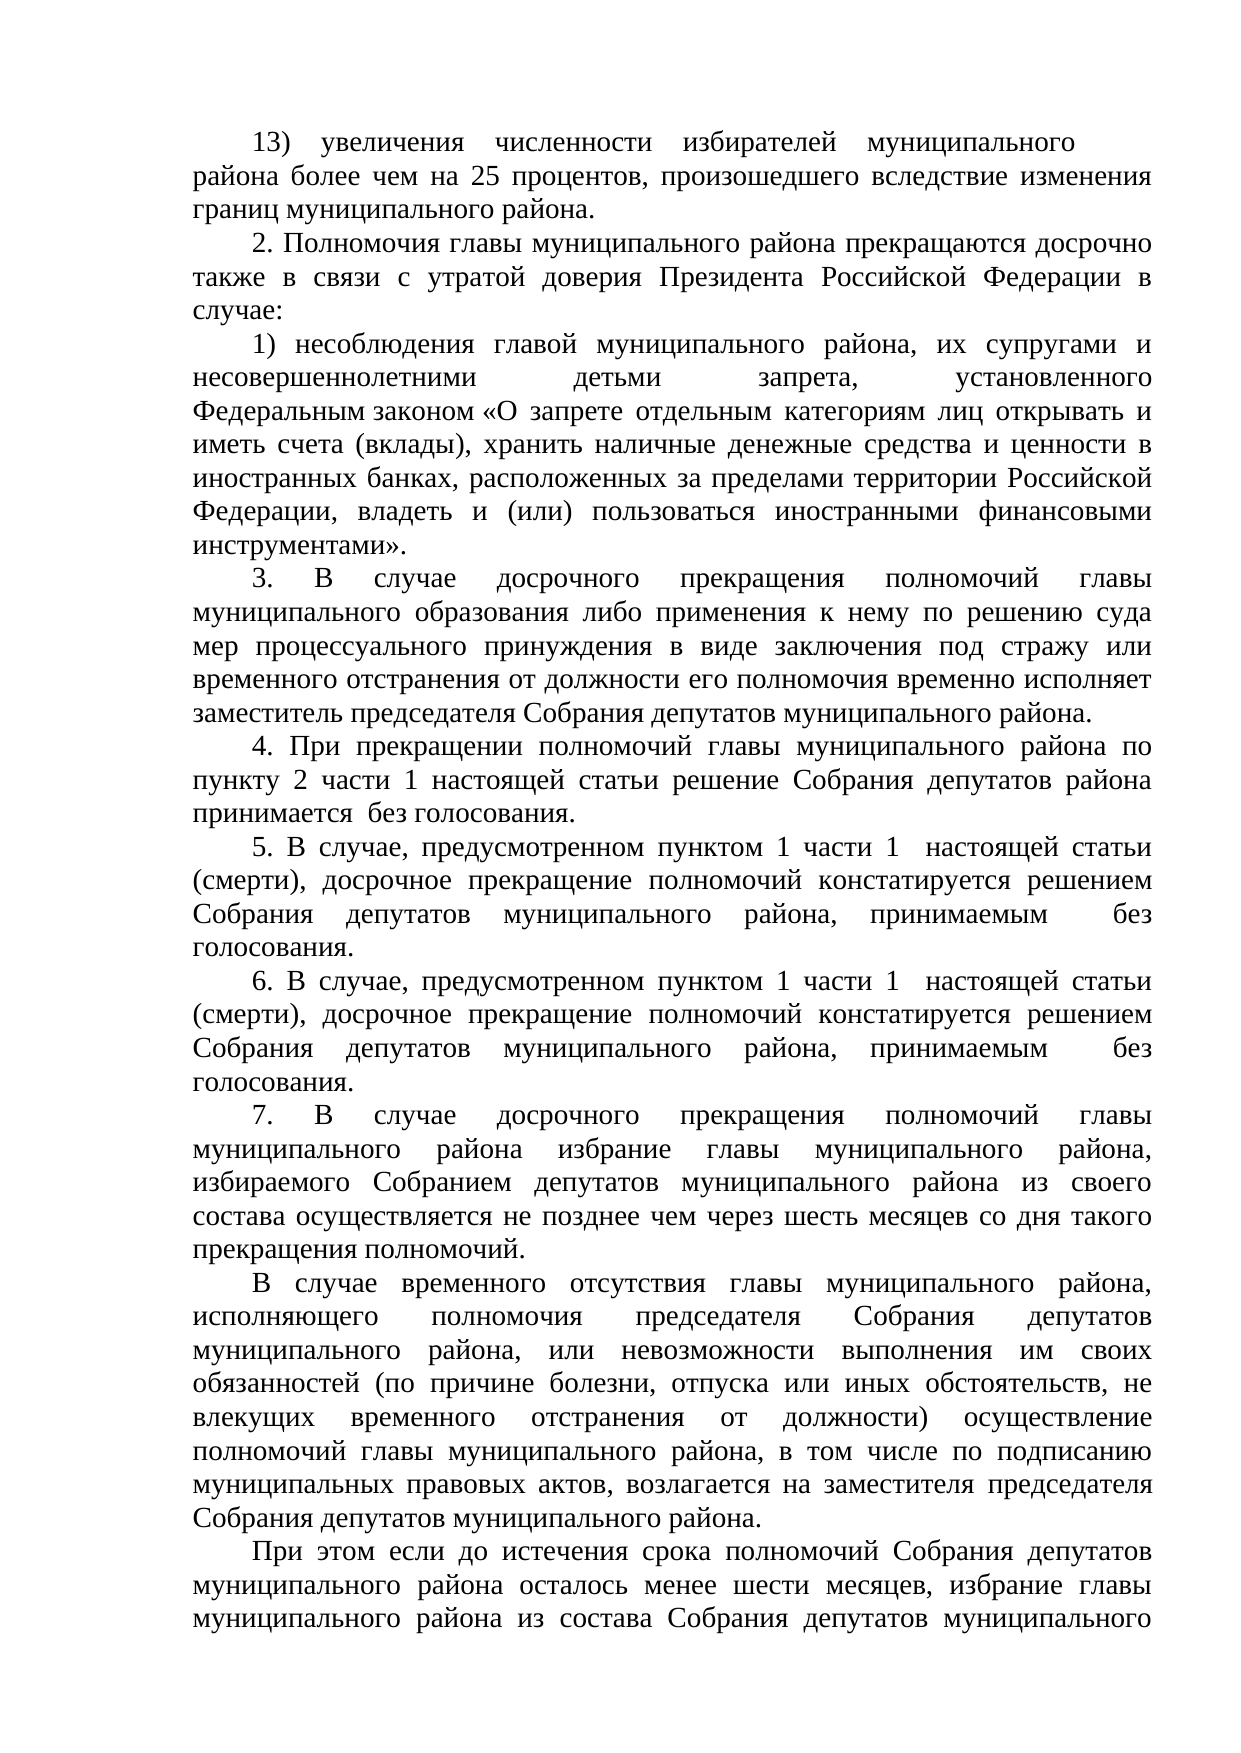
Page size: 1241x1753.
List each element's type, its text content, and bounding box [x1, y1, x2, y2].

text 5. В случае, предусмотренном пунктом 1 части 1 настоящей статьи (смерти), досрочное прекращение полномочий констатируется решением Собрания депутатов муниципального района, принимаемым без голосования. [192, 829, 1153, 963]
text 13) увеличения численности избирателей муниципального района более чем на 25 процентов, произошедшего вследствие изменения границ муниципального района. [192, 124, 1153, 225]
text 6. В случае, предусмотренном пунктом 1 части 1 настоящей статьи (смерти), досрочное прекращение полномочий констатируется решением Собрания депутатов муниципального района, принимаемым без голосования. [192, 963, 1153, 1097]
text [192, 1533, 1153, 1634]
text 1) несоблюдения главой муниципального района, их супругами и несовершеннолетними детьми запрета, установленного Федеральным законом «О запрете отдельным категориям лиц открывать и иметь счета (вклады), хранить наличные денежные средства и ценности в иностранных банках, расположенных за пределами территории Российской Федерации, владеть и (или) пользоваться иностранными финансовыми инструментами». [192, 326, 1153, 561]
text 2. Полномочия главы муниципального района прекращаются досрочно также в связи с утратой доверия Президента Российской Федерации в случае: [192, 225, 1153, 326]
text 4. При прекращении полномочий главы муниципального района по пункту 2 части 1 настоящей статьи решение Собрания депутатов района принимается без голосования. [192, 728, 1153, 829]
text 7. В случае досрочного прекращения полномочий главы муниципального района избрание главы муниципального района, избираемого Собранием депутатов муниципального района из своего состава осуществляется не позднее чем через шесть месяцев со дня такого прекращения полномочий. [192, 1097, 1153, 1265]
text 3. В случае досрочного прекращения полномочий главы муниципального образования либо применения к нему по решению суда мер процессуального принуждения в виде заключения под стражу или временного отстранения от должности его полномочия временно исполняет заместитель председателя Собрания депутатов муниципального района. [192, 561, 1153, 728]
list В случае временного отсутствия главы муниципального района, исполняющего полномочия председателя Собрания депутатов муниципального района, или невозможности выполнения им своих обязанностей (по причине болезни, отпуска или иных обстоятельств, не влекущих временного отстранения от должности) осуществление полномочий главы муниципального района, в том числе по подписанию муниципальных правовых актов, возлагается на заместителя председателя Собрания депутатов муниципального района. [192, 1265, 1153, 1533]
